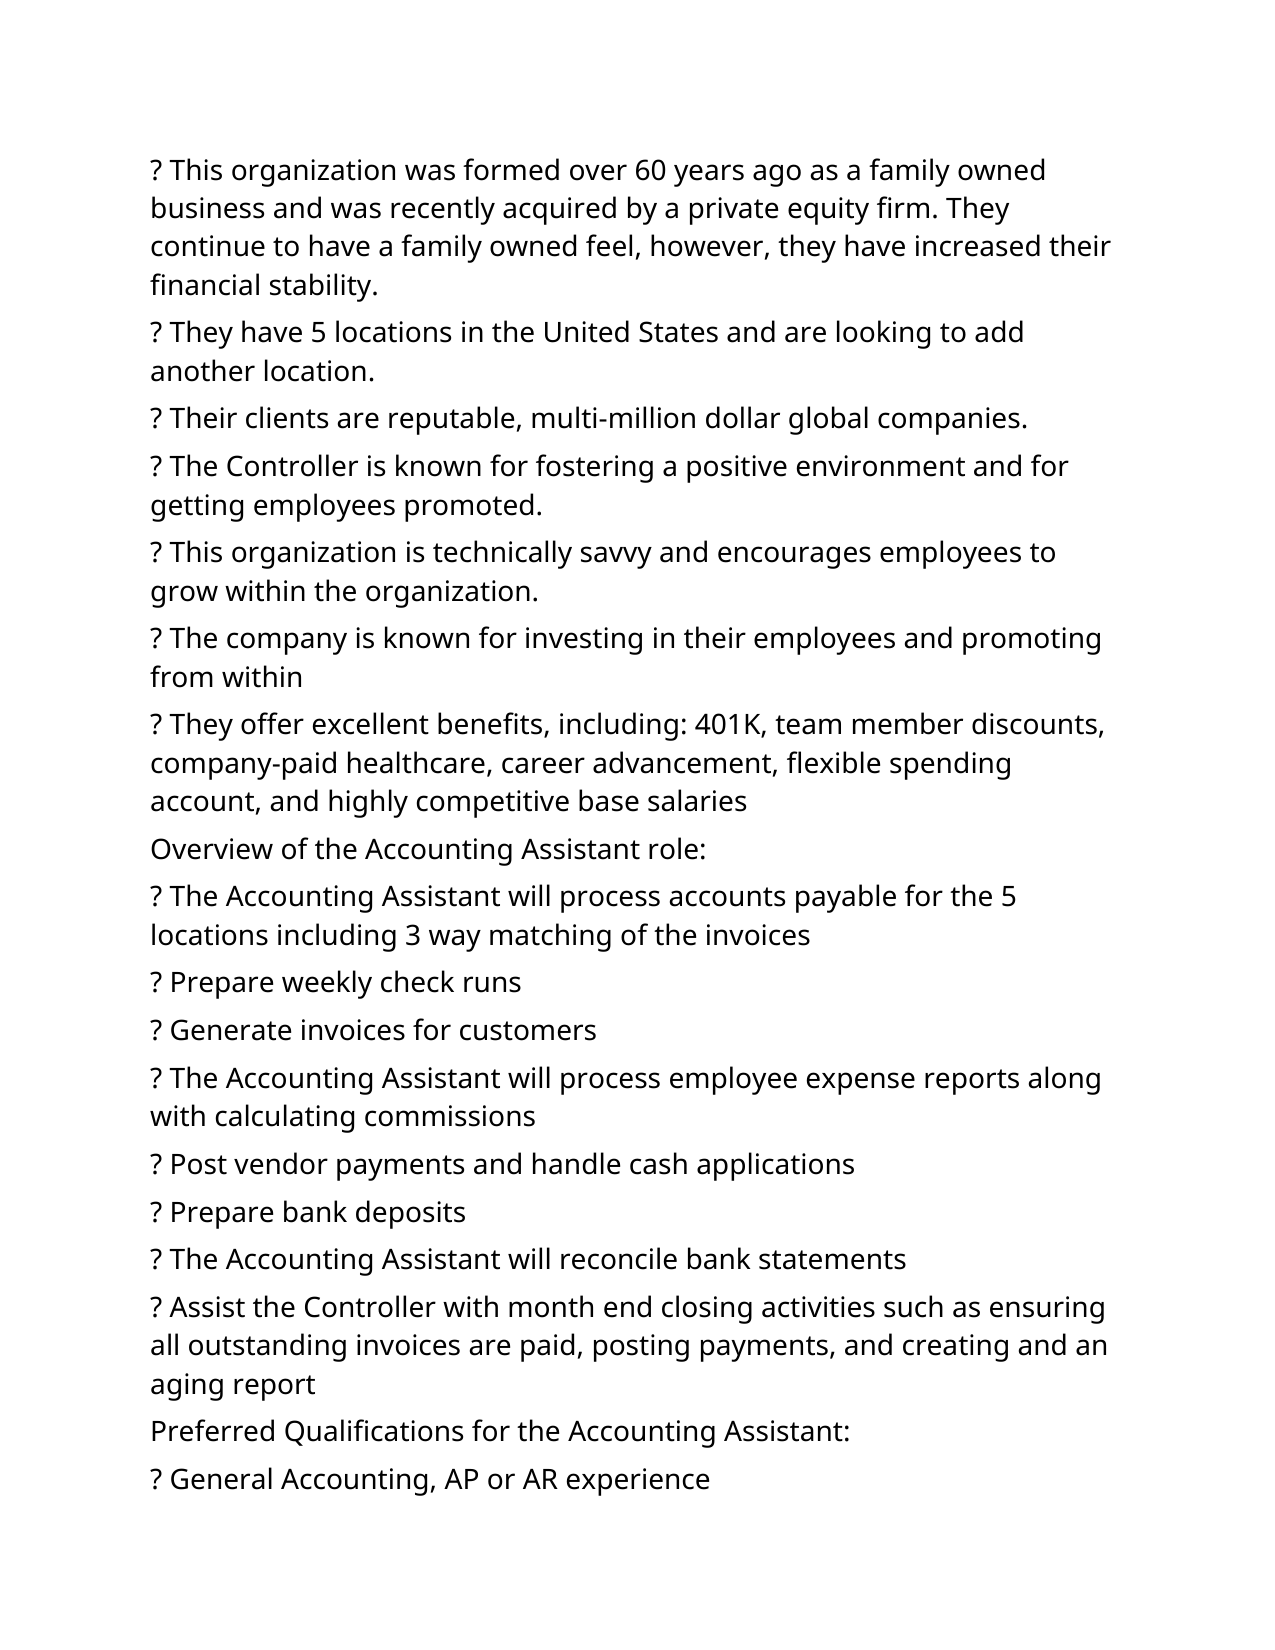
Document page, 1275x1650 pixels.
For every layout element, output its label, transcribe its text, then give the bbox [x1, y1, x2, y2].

text ? Post vendor payments and handle cash applications [150, 1144, 1125, 1182]
text ? The Accounting Assistant will process accounts payable for the 5 locations including 3 way matching of the invoices [150, 877, 1125, 953]
text ? General Accounting, AP or AR experience [150, 1459, 1125, 1498]
text ? They have 5 locations in the United States and are looking to add another location. [150, 313, 1125, 389]
text ? Generate invoices for customers [150, 1010, 1125, 1049]
text ? Assist the Controller with month end closing activities such as ensuring all outstanding invoices are paid, posting payments, and creating and an aging report [150, 1287, 1125, 1402]
text ? Prepare weekly check runs [150, 963, 1125, 1001]
text ? They offer excellent benefits, including: 401K, team member discounts, company-paid healthcare, career advancement, flexible spending account, and highly competitive base salaries [150, 704, 1125, 819]
text ? This organization is technically savvy and encourages employees to grow within the organization. [150, 532, 1125, 609]
text ? Prepare bank deposits [150, 1192, 1125, 1230]
text ? The Accounting Assistant will process employee expense reports along with calculating commissions [150, 1058, 1125, 1135]
text ? The Controller is known for fostering a positive environment and for getting employees promoted. [150, 446, 1125, 523]
text Overview of the Accounting Assistant role: [150, 829, 1125, 867]
text Preferred Qualifications for the Accounting Assistant: [150, 1412, 1125, 1450]
text ? This organization was formed over 60 years ago as a family owned business and was recently acquired by a private equity firm. They continue to have a family owned feel, however, they have increased their financial stability. [150, 150, 1125, 303]
text ? Their clients are reputable, multi-million dollar global companies. [150, 399, 1125, 437]
text ? The Accounting Assistant will reconcile bank statements [150, 1239, 1125, 1278]
text ? The company is known for investing in their employees and promoting from within [150, 618, 1125, 695]
